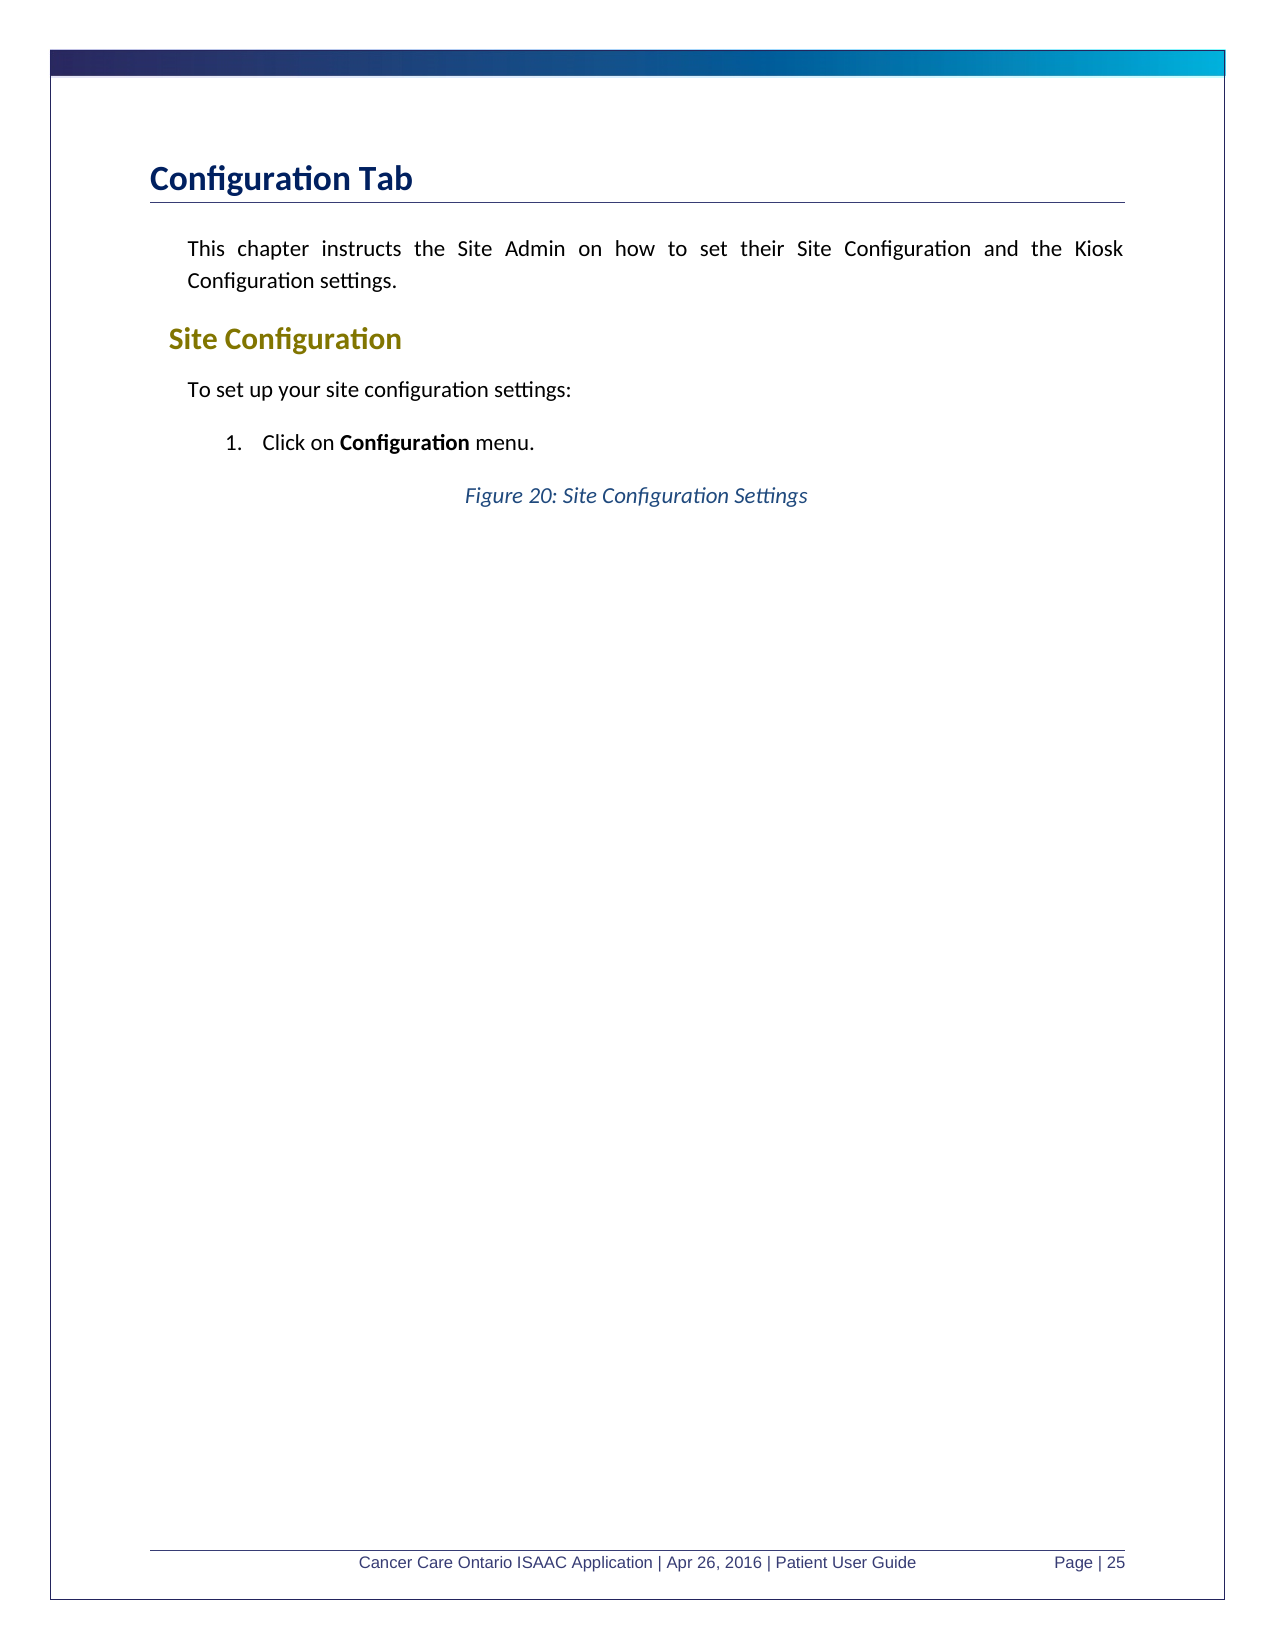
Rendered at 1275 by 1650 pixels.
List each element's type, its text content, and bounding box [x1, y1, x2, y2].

subtitle Site Configuration [169, 319, 1125, 357]
subtitle Configuration Tab [150, 156, 1125, 202]
picture [48, 49, 1226, 78]
text Figure 20: Site Configuration Settings [150, 482, 1125, 509]
picture [51, 51, 1224, 78]
list Click on Configuration menu. [225, 428, 1125, 457]
text This chapter instructs the Site Admin on how to set their Site Configuration and the Kiosk Configuration settings. [187, 234, 1125, 294]
text To set up your site configuration settings: [187, 376, 1125, 403]
